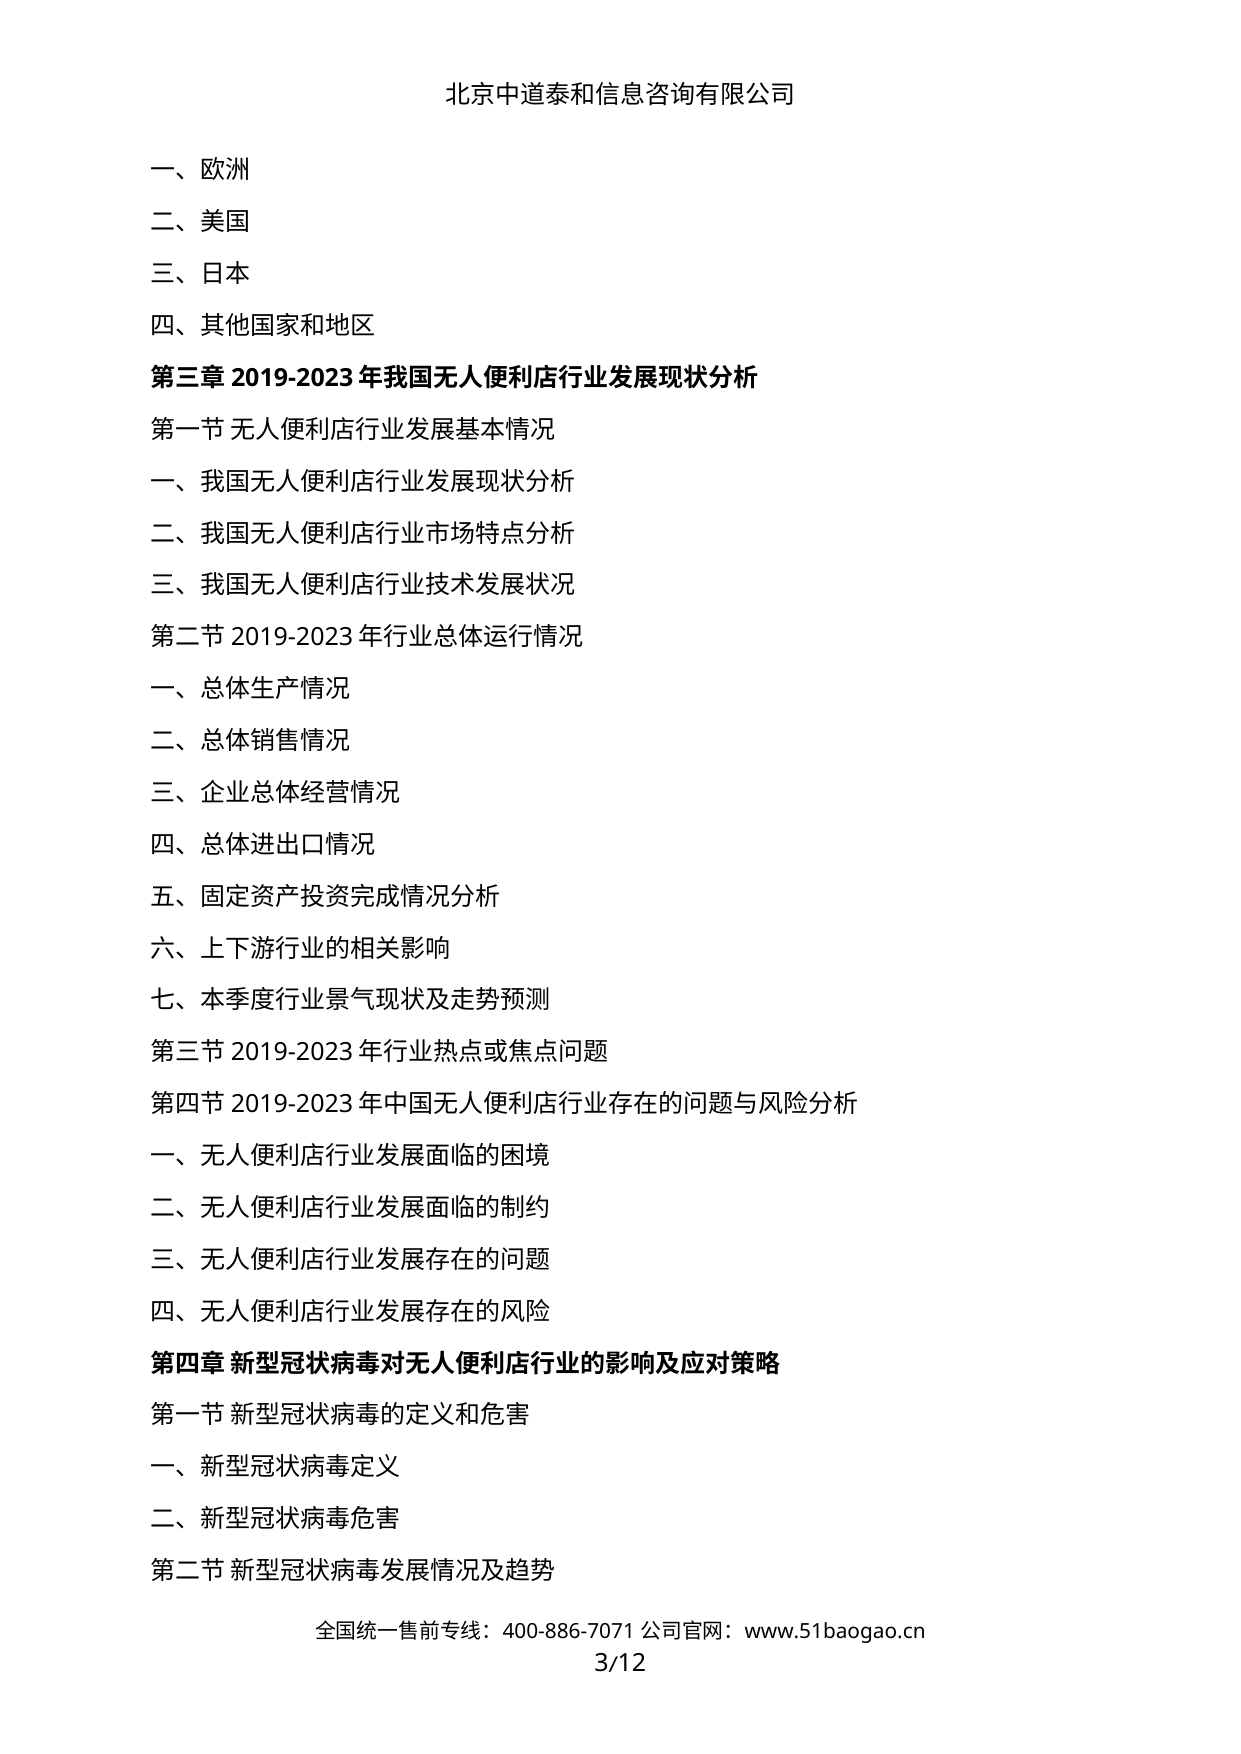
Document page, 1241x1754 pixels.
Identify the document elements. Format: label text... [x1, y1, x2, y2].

text 第四节 2019-2023年中国无人便利店行业存在的问题与风险分析 [150, 1084, 1090, 1120]
text 第二节 2019-2023年行业总体运行情况 [150, 617, 1090, 653]
text 第一节 无人便利店行业发展基本情况 [150, 409, 1090, 446]
text 二、我国无人便利店行业市场特点分析 [150, 513, 1090, 549]
text 二、总体销售情况 [150, 721, 1090, 757]
text 四、总体进出口情况 [150, 824, 1090, 861]
text 一、新型冠状病毒定义 [150, 1447, 1090, 1483]
text 一、我国无人便利店行业发展现状分析 [150, 461, 1090, 497]
text 二、新型冠状病毒危害 [150, 1499, 1090, 1535]
text 三、日本 [150, 254, 1090, 290]
text 一、总体生产情况 [150, 669, 1090, 705]
text 七、本季度行业景气现状及走势预测 [150, 980, 1090, 1016]
text 一、无人便利店行业发展面临的困境 [150, 1136, 1090, 1172]
text 六、上下游行业的相关影响 [150, 928, 1090, 964]
text 一、欧洲 [150, 150, 1090, 186]
text 第四章 新型冠状病毒对无人便利店行业的影响及应对策略 [150, 1343, 1090, 1379]
text 三、我国无人便利店行业技术发展状况 [150, 565, 1090, 601]
text 第一节 新型冠状病毒的定义和危害 [150, 1395, 1090, 1431]
text 四、其他国家和地区 [150, 306, 1090, 342]
text 四、无人便利店行业发展存在的风险 [150, 1291, 1090, 1327]
text 三、企业总体经营情况 [150, 772, 1090, 809]
text 三、无人便利店行业发展存在的问题 [150, 1239, 1090, 1276]
text 第三节 2019-2023年行业热点或焦点问题 [150, 1032, 1090, 1068]
text 第三章 2019-2023年我国无人便利店行业发展现状分析 [150, 357, 1090, 394]
text 二、无人便利店行业发展面临的制约 [150, 1187, 1090, 1224]
text 二、美国 [150, 202, 1090, 238]
text 五、固定资产投资完成情况分析 [150, 876, 1090, 912]
text 第二节 新型冠状病毒发展情况及趋势 [150, 1551, 1090, 1587]
